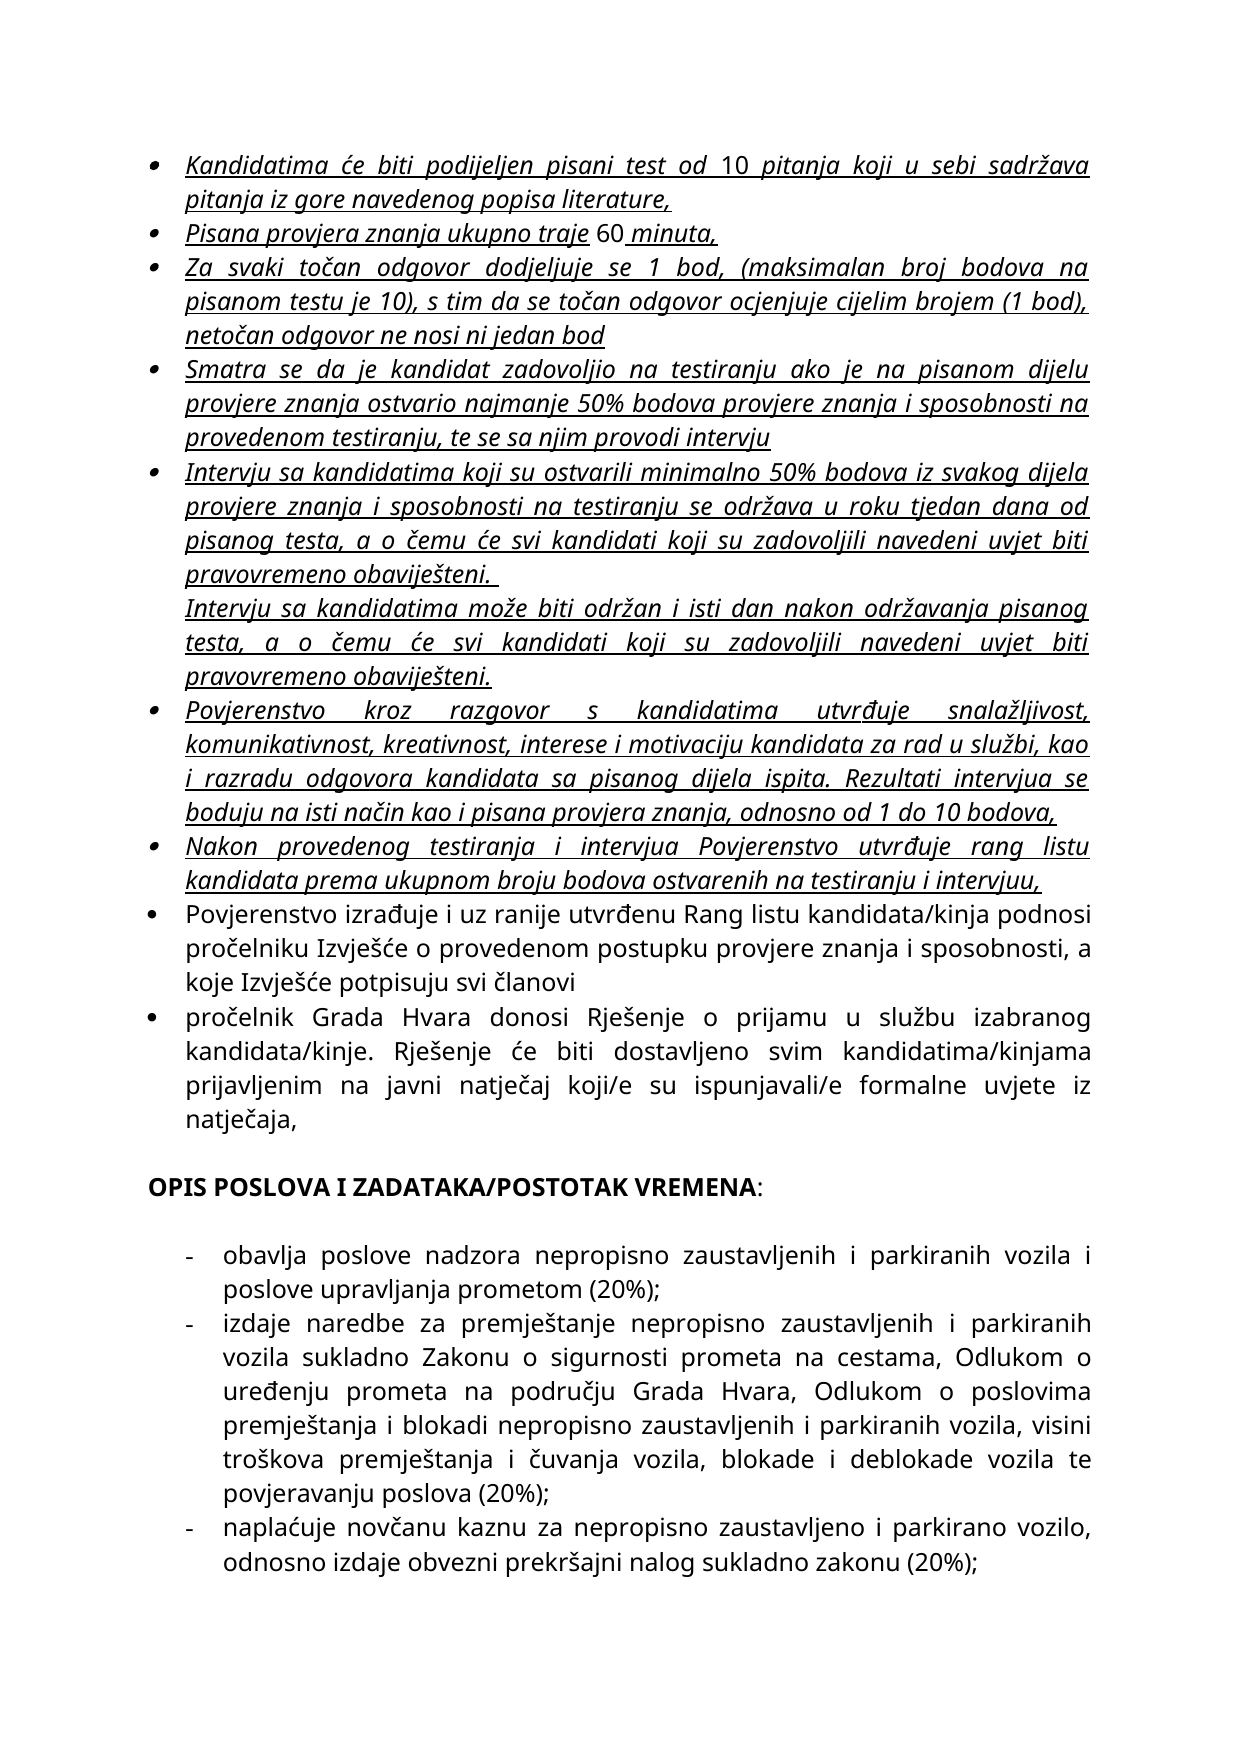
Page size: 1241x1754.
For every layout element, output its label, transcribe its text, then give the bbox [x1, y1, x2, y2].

text OPIS POSLOVA I ZADATAKA/POSTOTAK VREMENA: [148, 1169, 1093, 1203]
list Za svaki točan odgovor dodjeljuje se 1 bod, (maksimalan broj bodova na pisanom testu je 10), s tim da se točan odgovor ocjenjuje cijelim brojem (1 bod), netočan odgovor ne nosi ni jedan bod [148, 250, 1093, 352]
list Nakon provedenog testiranja i intervjua Povjerenstvo utvrđuje rang listu kandidata prema ukupnom broju bodova ostvarenih na testiranju i intervjuu, [148, 829, 1093, 897]
list Povjerenstvo kroz razgovor s kandidatima utvrđuje snalažljivost, komunikativnost, kreativnost, interese i motivaciju kandidata za rad u službi, kao i razradu odgovora kandidata sa pisanog dijela ispita. Rezultati intervjua se boduju na isti način kao i pisana provjera znanja, odnosno od 1 do 10 bodova, [148, 693, 1093, 829]
list pročelnik Grada Hvara donosi Rješenje o prijamu u službu izabranog kandidata/kinje. Rješenje će biti dostavljeno svim kandidatima/kinjama prijavljenim na javni natječaj koji/e su ispunjavali/e formalne uvjete iz natječaja, [148, 999, 1093, 1135]
list Pisana provjera znanja ukupno traje 60 minuta, [148, 216, 1093, 250]
list obavlja poslove nadzora nepropisno zaustavljenih i parkiranih vozila i poslove upravljanja prometom (20%); [185, 1238, 1093, 1306]
list naplaćuje novčanu kaznu za nepropisno zaustavljeno i parkirano vozilo, odnosno izdaje obvezni prekršajni nalog sukladno zakonu (20%); [185, 1510, 1093, 1578]
list Povjerenstvo izrađuje i uz ranije utvrđenu Rang listu kandidata/kinja podnosi pročelniku Izvješće o provedenom postupku provjere znanja i sposobnosti, a koje Izvješće potpisuju svi članovi [148, 897, 1093, 999]
list Smatra se da je kandidat zadovoljio na testiranju ako je na pisanom dijelu provjere znanja ostvario najmanje 50% bodova provjere znanja i sposobnosti na provedenom testiranju, te se sa njim provodi intervju [148, 352, 1093, 454]
list Intervju sa kandidatima koji su ostvarili minimalno 50% bodova iz svakog dijela provjere znanja i sposobnosti na testiranju se održava u roku tjedan dana od pisanog testa, a o čemu će svi kandidati koji su zadovoljili navedeni uvjet biti pravovremeno obaviješteni. [148, 454, 1093, 590]
list Kandidatima će biti podijeljen pisani test od 10 pitanja koji u sebi sadržava pitanja iz gore navedenog popisa literature, [148, 148, 1093, 216]
text Intervju sa kandidatima može biti održan i isti dan nakon održavanja pisanog testa, a o čemu će svi kandidati koji su zadovoljili navedeni uvjet biti pravovremeno obaviješteni. [185, 590, 1093, 693]
list izdaje naredbe za premještanje nepropisno zaustavljenih i parkiranih vozila sukladno Zakonu o sigurnosti prometa na cestama, Odlukom o uređenju prometa na području Grada Hvara, Odlukom o poslovima premještanja i blokadi nepropisno zaustavljenih i parkiranih vozila, visini troškova premještanja i čuvanja vozila, blokade i deblokade vozila te povjeravanju poslova (20%); [185, 1306, 1093, 1510]
